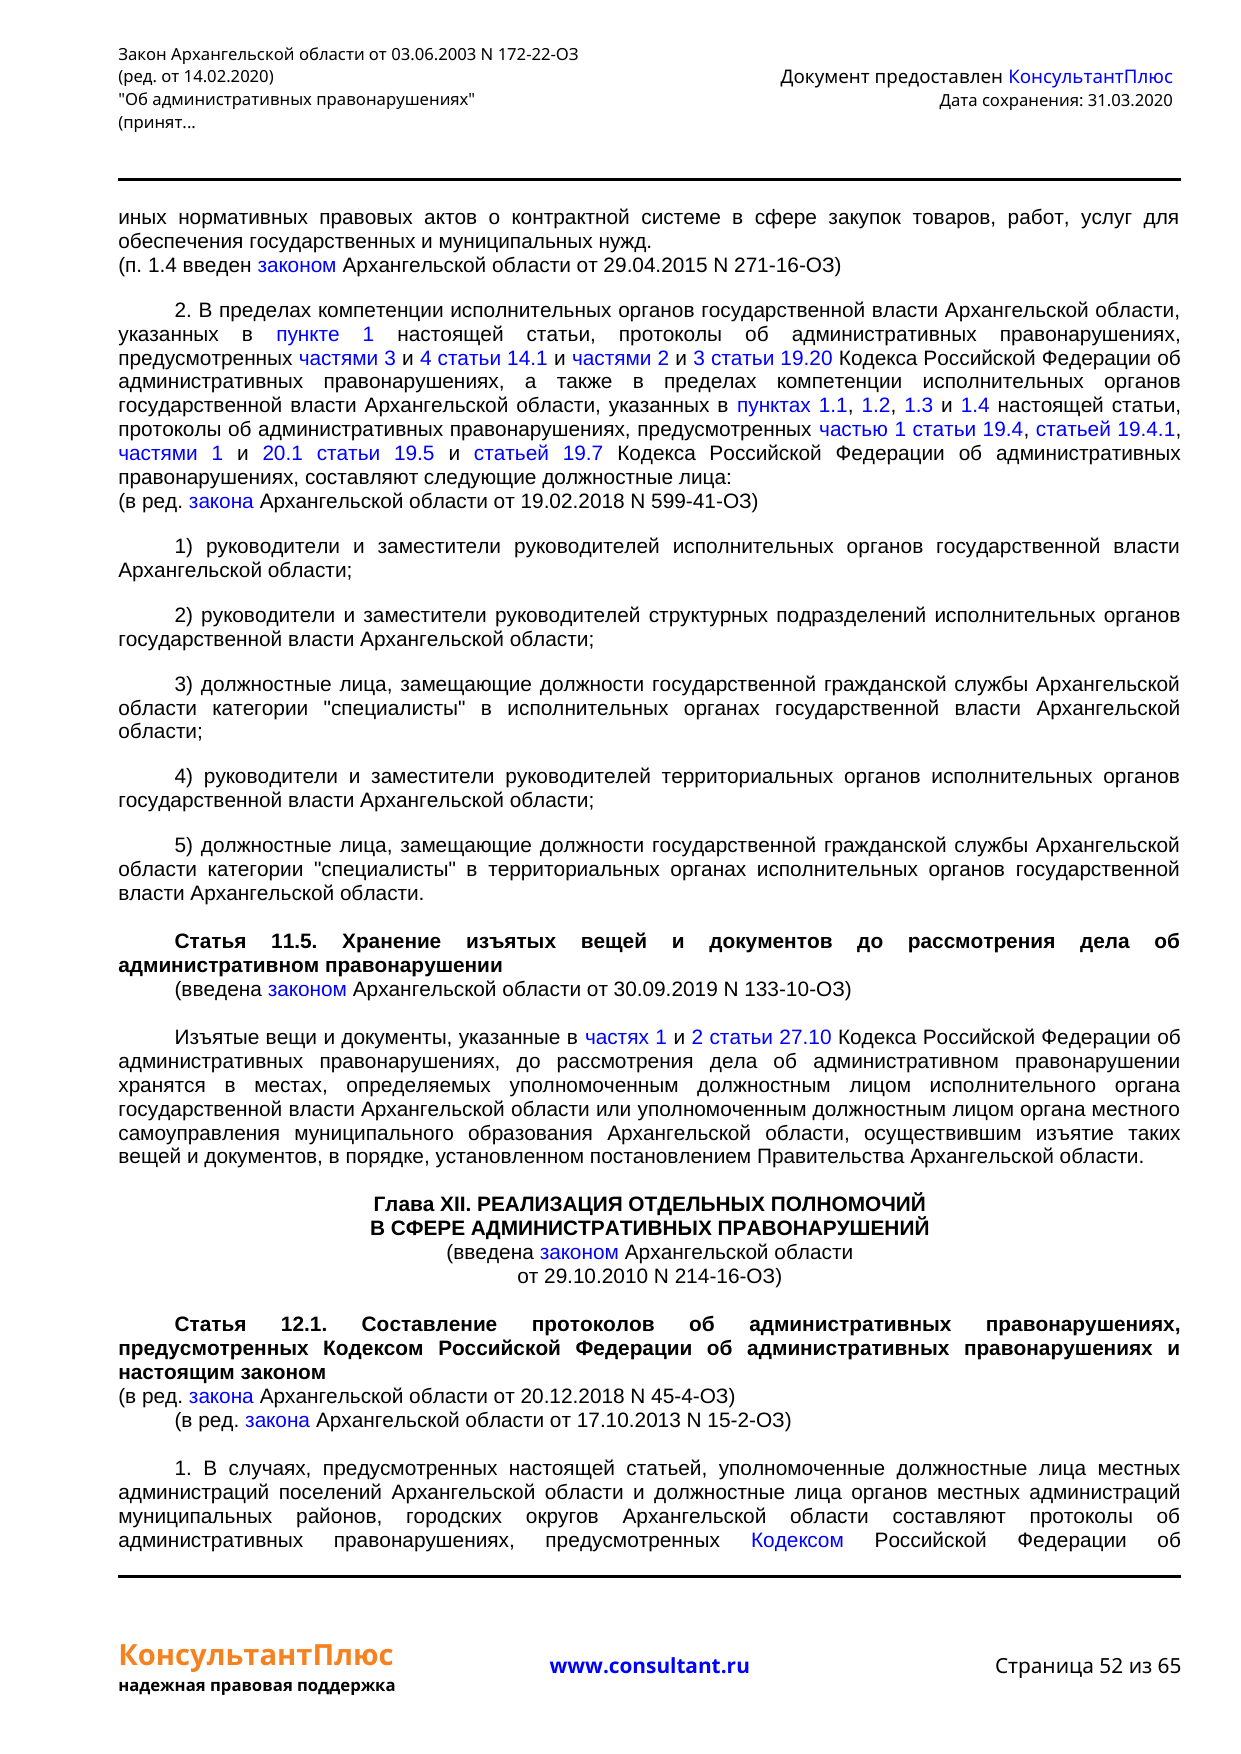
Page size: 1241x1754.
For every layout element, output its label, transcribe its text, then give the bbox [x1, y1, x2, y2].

text (в ред. закона Архангельской области от 19.02.2018 N 599-41-ОЗ) [118, 489, 1181, 513]
text (введена законом Архангельской области [118, 1240, 1181, 1264]
text 2. В пределах компетенции исполнительных органов государственной власти Архангельской области, указанных в пункте 1 настоящей статьи, протоколы об административных правонарушениях, предусмотренных частями 3 и 4 статьи 14.1 и частями 2 и 3 статьи 19.20 Кодекса Российской Федерации об административных правонарушениях, а также в пределах компетенции исполнительных органов государственной власти Архангельской области, указанных в пунктах 1.1, 1.2, 1.3 и 1.4 настоящей статьи, протоколы об административных правонарушениях, предусмотренных частью 1 статьи 19.4, статьей 19.4.1, частями 1 и 20.1 статьи 19.5 и статьей 19.7 Кодекса Российской Федерации об административных правонарушениях, составляют следующие должностные лица: [118, 297, 1181, 489]
text Изъятые вещи и документы, указанные в частях 1 и 2 статьи 27.10 Кодекса Российской Федерации об административных правонарушениях, до рассмотрения дела об административном правонарушении хранятся в местах, определяемых уполномоченным должностным лицом исполнительного органа государственной власти Архангельской области или уполномоченным должностным лицом органа местного самоуправления муниципального образования Архангельской области, осуществившим изъятие таких вещей и документов, в порядке, установленном постановлением Правительства Архангельской области. [118, 1024, 1181, 1168]
text 4) руководители и заместители руководителей территориальных органов исполнительных органов государственной власти Архангельской области; [118, 764, 1181, 812]
text 5) должностные лица, замещающие должности государственной гражданской службы Архангельской области категории "специалисты" в территориальных органах исполнительных органов государственной власти Архангельской области. [118, 833, 1181, 905]
text (введена законом Архангельской области от 30.09.2019 N 133-10-ОЗ) [118, 977, 1181, 1001]
text 2) руководители и заместители руководителей структурных подразделений исполнительных органов государственной власти Архангельской области; [118, 603, 1181, 651]
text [118, 205, 1181, 253]
text 3) должностные лица, замещающие должности государственной гражданской службы Архангельской области категории "специалисты" в исполнительных органах государственной власти Архангельской области; [118, 671, 1181, 743]
title Статья 11.5. Хранение изъятых вещей и документов до рассмотрения дела об административном правонарушении [118, 929, 1181, 977]
text (в ред. закона Архангельской области от 20.12.2018 N 45-4-ОЗ) [118, 1384, 1181, 1408]
text от 29.10.2010 N 214-16-ОЗ) [118, 1264, 1181, 1288]
text (в ред. закона Архангельской области от 17.10.2013 N 15-2-ОЗ) [118, 1408, 1181, 1432]
title В СФЕРЕ АДМИНИСТРАТИВНЫХ ПРАВОНАРУШЕНИЙ [118, 1216, 1181, 1240]
text 1) руководители и заместители руководителей исполнительных органов государственной власти Архангельской области; [118, 534, 1181, 582]
title Статья 12.1. Составление протоколов об административных правонарушениях, предусмотренных Кодексом Российской Федерации об административных правонарушениях и настоящим законом [118, 1312, 1181, 1384]
text (п. 1.4 введен законом Архангельской области от 29.04.2015 N 271-16-ОЗ) [118, 253, 1181, 277]
title Глава XII. РЕАЛИЗАЦИЯ ОТДЕЛЬНЫХ ПОЛНОМОЧИЙ [118, 1192, 1181, 1216]
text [118, 1456, 1181, 1552]
